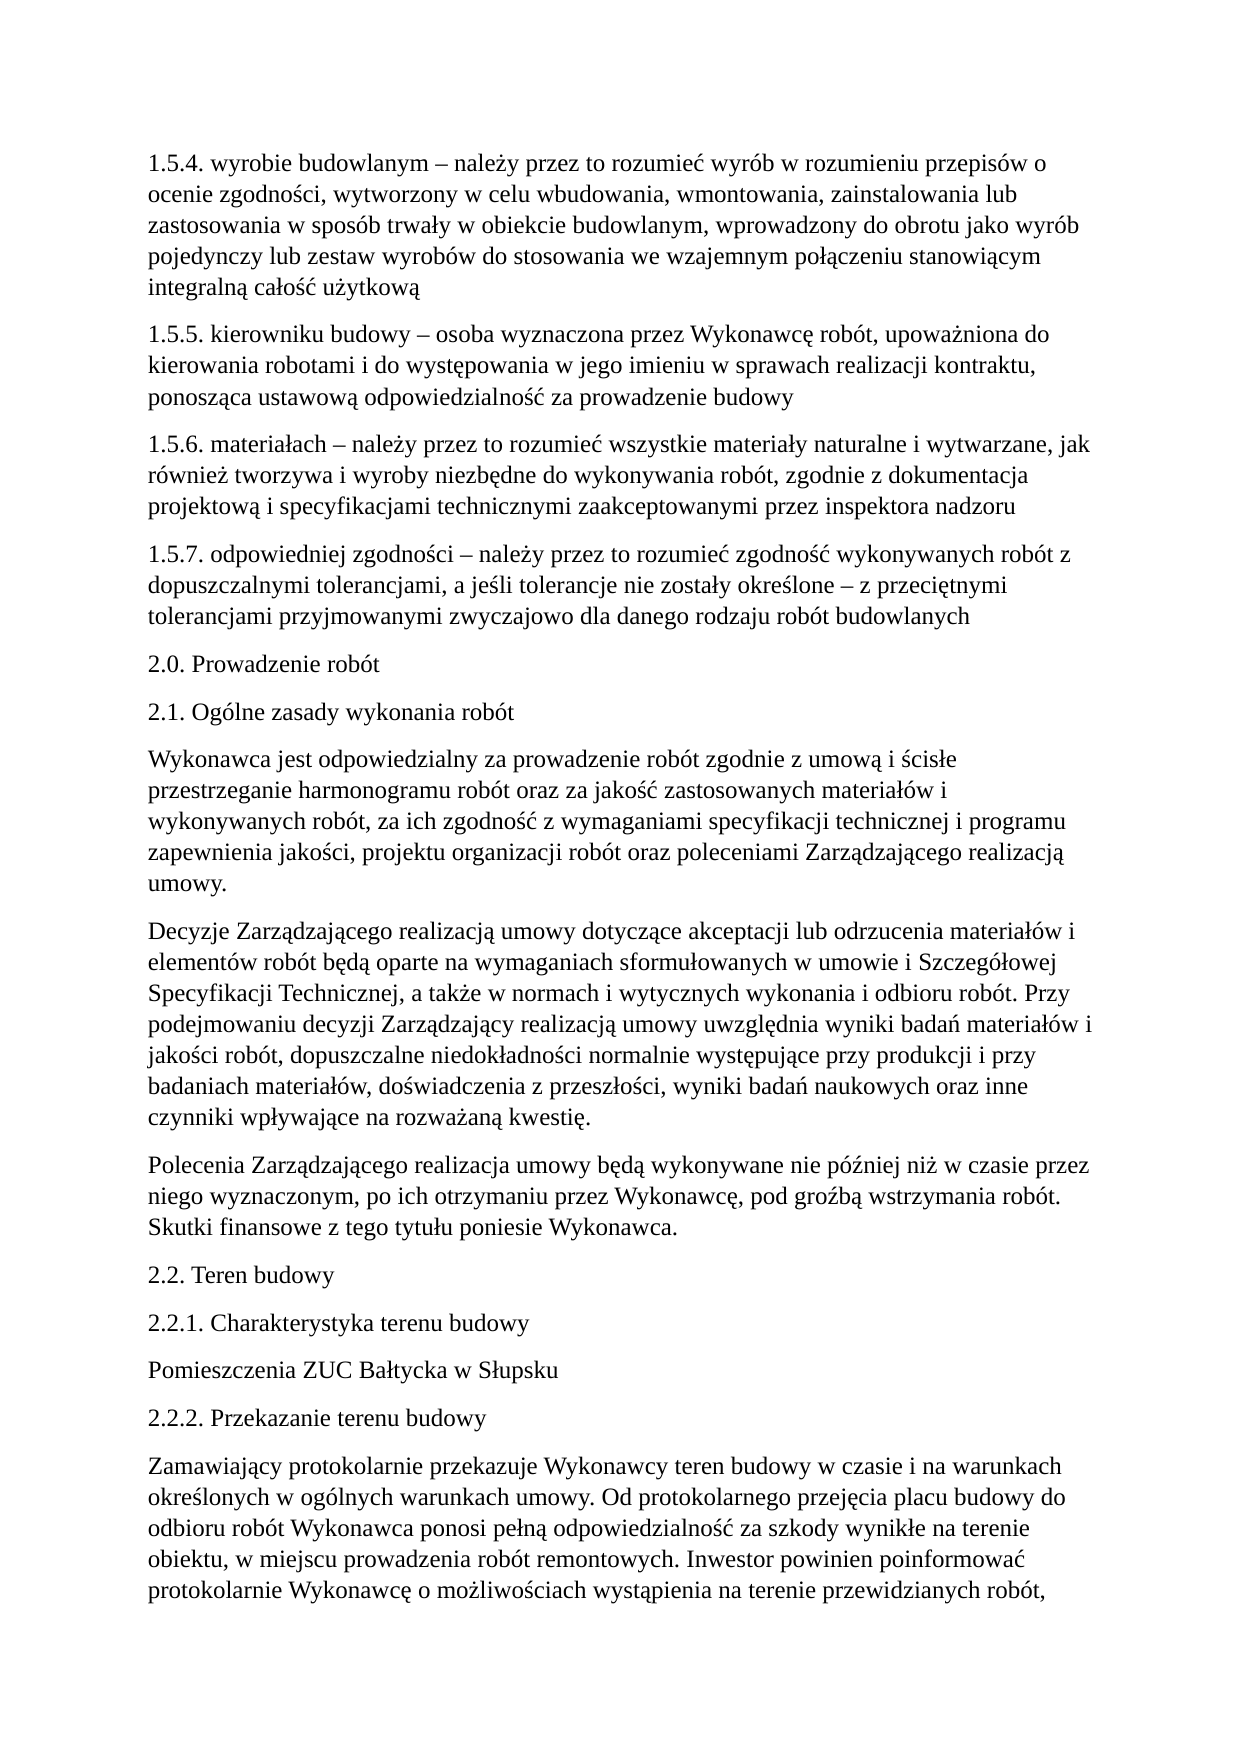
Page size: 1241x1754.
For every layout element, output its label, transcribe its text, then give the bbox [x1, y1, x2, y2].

text 1.5.6. materiałach – należy przez to rozumieć wszystkie materiały naturalne i wytwarzane, jak również tworzywa i wyroby niezbędne do wykonywania robót, zgodnie z dokumentacja projektową i specyfikacjami technicznymi zaakceptowanymi przez inspektora nadzoru [148, 429, 1093, 520]
text 2.2.2. Przekazanie terenu budowy [148, 1403, 1093, 1432]
text 2.1. Ogólne zasady wykonania robót [148, 697, 1093, 725]
text 1.5.5. kierowniku budowy – osoba wyznaczona przez Wykonawcę robót, upoważniona do kierowania robotami i do występowania w jego imieniu w sprawach realizacji kontraktu, ponosząca ustawową odpowiedzialność za prowadzenie budowy [148, 319, 1093, 410]
text Polecenia Zarządzającego realizacja umowy będą wykonywane nie później niż w czasie przez niego wyznaczonym, po ich otrzymaniu przez Wykonawcę, pod groźbą wstrzymania robót. Skutki finansowe z tego tytułu poniesie Wykonawca. [148, 1150, 1093, 1241]
text 2.2.1. Charakterystyka terenu budowy [148, 1308, 1093, 1336]
text 2.2. Teren budowy [148, 1260, 1093, 1289]
text 2.0. Prowadzenie robót [148, 649, 1093, 678]
text Decyzje Zarządzającego realizacją umowy dotyczące akceptacji lub odrzucenia materiałów i elementów robót będą oparte na wymaganiach sformułowanych w umowie i Szczegółowej Specyfikacji Technicznej, a także w normach i wytycznych wykonania i odbioru robót. Przy podejmowaniu decyzji Zarządzający realizacją umowy uwzględnia wyniki badań materiałów i jakości robót, dopuszczalne niedokładności normalnie występujące przy produkcji i przy badaniach materiałów, doświadczenia z przeszłości, wyniki badań naukowych oraz inne czynniki wpływające na rozważaną kwestię. [148, 916, 1093, 1131]
text Wykonawca jest odpowiedzialny za prowadzenie robót zgodnie z umową i ścisłe przestrzeganie harmonogramu robót oraz za jakość zastosowanych materiałów i wykonywanych robót, za ich zgodność z wymaganiami specyfikacji technicznej i programu zapewnienia jakości, projektu organizacji robót oraz poleceniami Zarządzającego realizacją umowy. [148, 744, 1093, 897]
text 1.5.4. wyrobie budowlanym – należy przez to rozumieć wyrób w rozumieniu przepisów o ocenie zgodności, wytworzony w celu wbudowania, wmontowania, zainstalowania lub zastosowania w sposób trwały w obiekcie budowlanym, wprowadzony do obrotu jako wyrób pojedynczy lub zestaw wyrobów do stosowania we wzajemnym połączeniu stanowiącym integralną całość użytkową [148, 148, 1093, 301]
text Pomieszczenia ZUC Bałtycka w Słupsku [148, 1355, 1093, 1384]
text 1.5.7. odpowiedniej zgodności – należy przez to rozumieć zgodność wykonywanych robót z dopuszczalnymi tolerancjami, a jeśli tolerancje nie zostały określone – z przeciętnymi tolerancjami przyjmowanymi zwyczajowo dla danego rodzaju robót budowlanych [148, 539, 1093, 630]
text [148, 1451, 1093, 1604]
